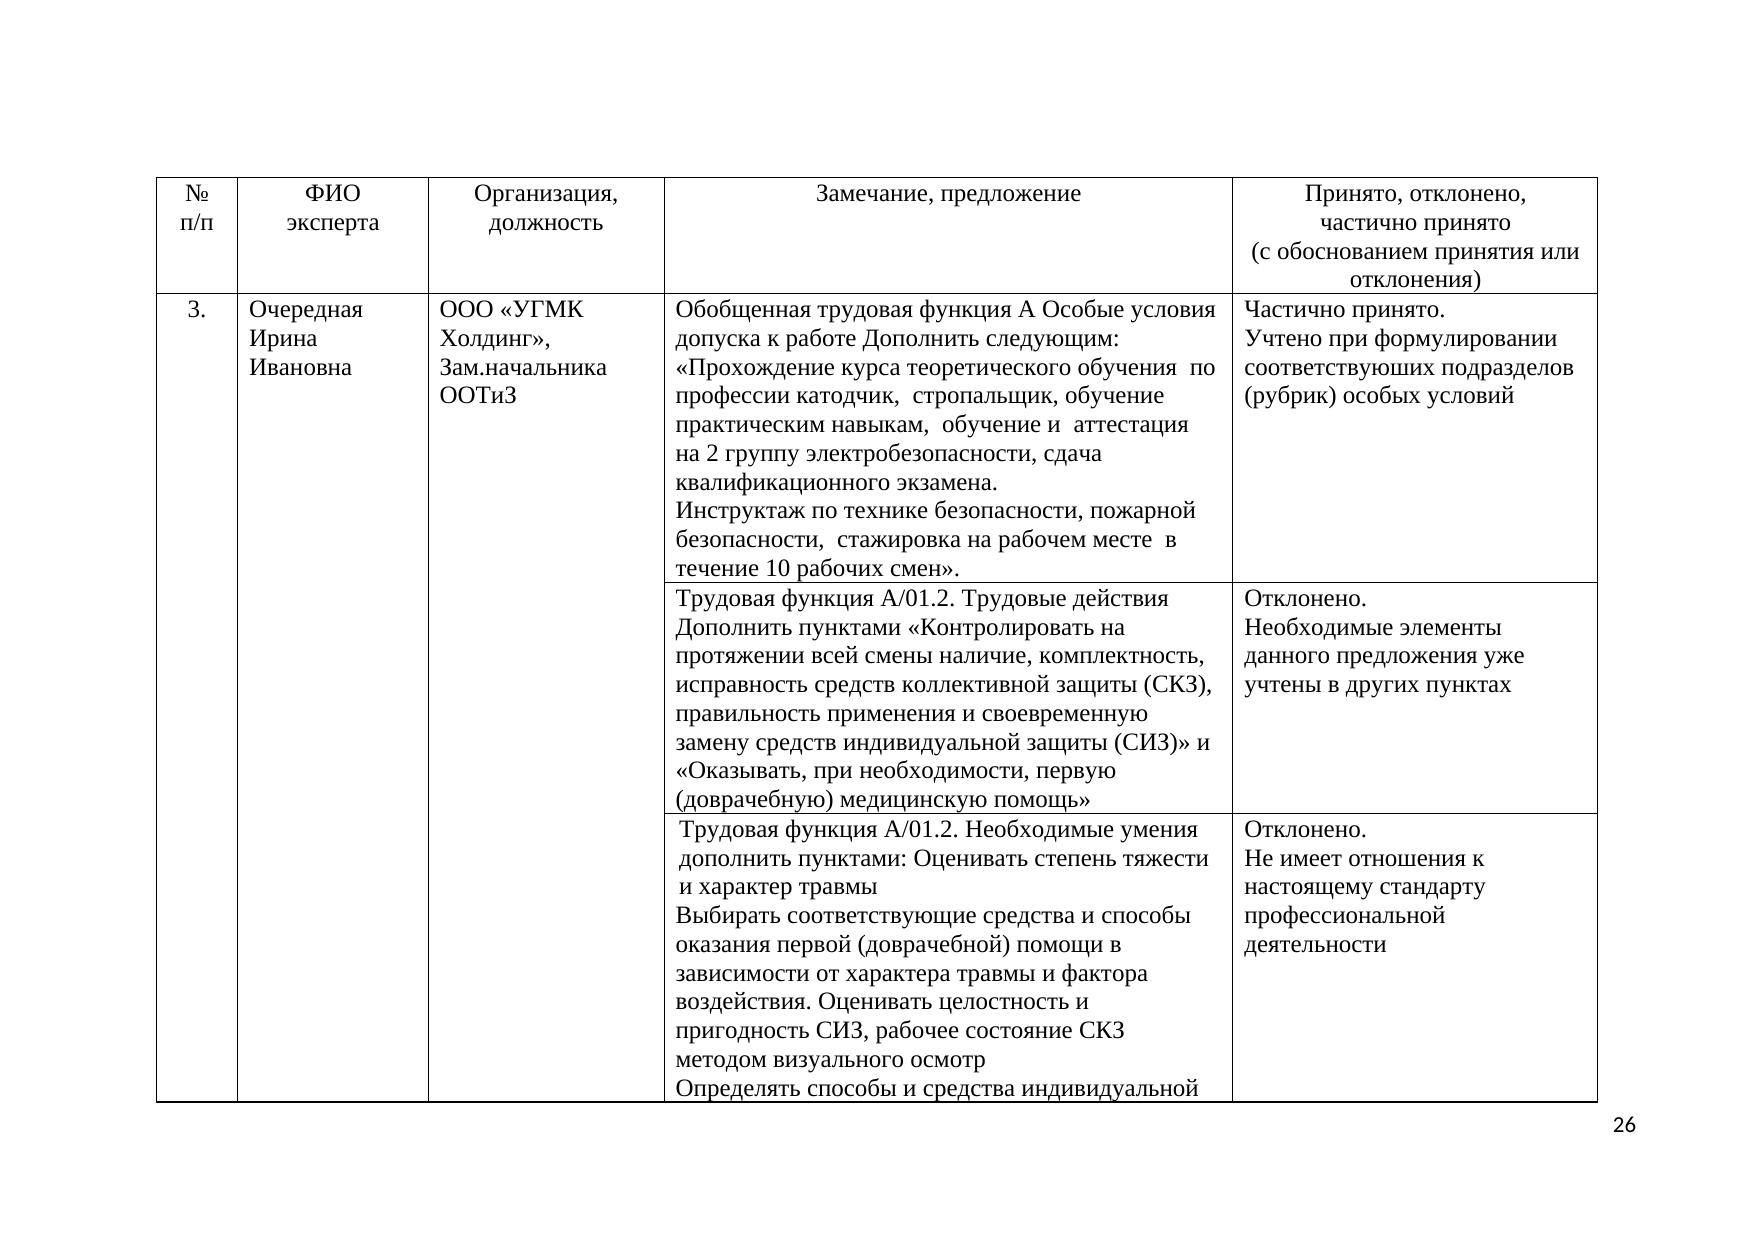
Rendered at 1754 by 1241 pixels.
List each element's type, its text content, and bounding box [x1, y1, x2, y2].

table_header Замечание, предложение [665, 178, 1232, 293]
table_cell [1233, 814, 1597, 1101]
table_cell ООО «УГМК Холдинг», Зам.начальника ООТиЗ [429, 294, 664, 1101]
table_cell Отклонено. Необходимые элементы данного предложения уже учтены в других пунктах [1233, 583, 1597, 813]
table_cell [665, 814, 1232, 1101]
table_cell 3. [157, 294, 237, 1101]
table_header Организация, должность [429, 178, 664, 293]
table_cell Обобщенная трудовая функция A Особые условия допуска к работе Дополнить следующим: «Прохождение курса теоретического обучения по профессии катодчик, стропальщик, обучение практическим навыкам, обучение и аттестация на 2 группу электробезопасности, сдача квалификационного экзамена. Инструктаж по технике безопасности, пожарной безопасности, стажировка на рабочем месте в течение 10 рабочих смен». [665, 294, 1232, 582]
table_cell Трудовая функция A/01.2. Трудовые действия Дополнить пунктами «Контролировать на протяжении всей смены наличие, комплектность, исправность средств коллективной защиты (СКЗ), правильность применения и своевременную замену средств индивидуальной защиты (СИЗ)» и «Оказывать, при необходимости, первую (доврачебную) медицинскую помощь» [665, 583, 1232, 813]
table_cell Очередная Ирина Ивановна [238, 294, 428, 1101]
table_header ФИО эксперта [238, 178, 428, 293]
table_header № п/п [157, 178, 237, 293]
table_header Принято, отклонено, частично принято (с обоснованием принятия или отклонения) [1233, 178, 1597, 293]
table_cell Частично принято. Учтено при формулировании соответствуюших подразделов (рубрик) особых условий [1233, 294, 1597, 582]
